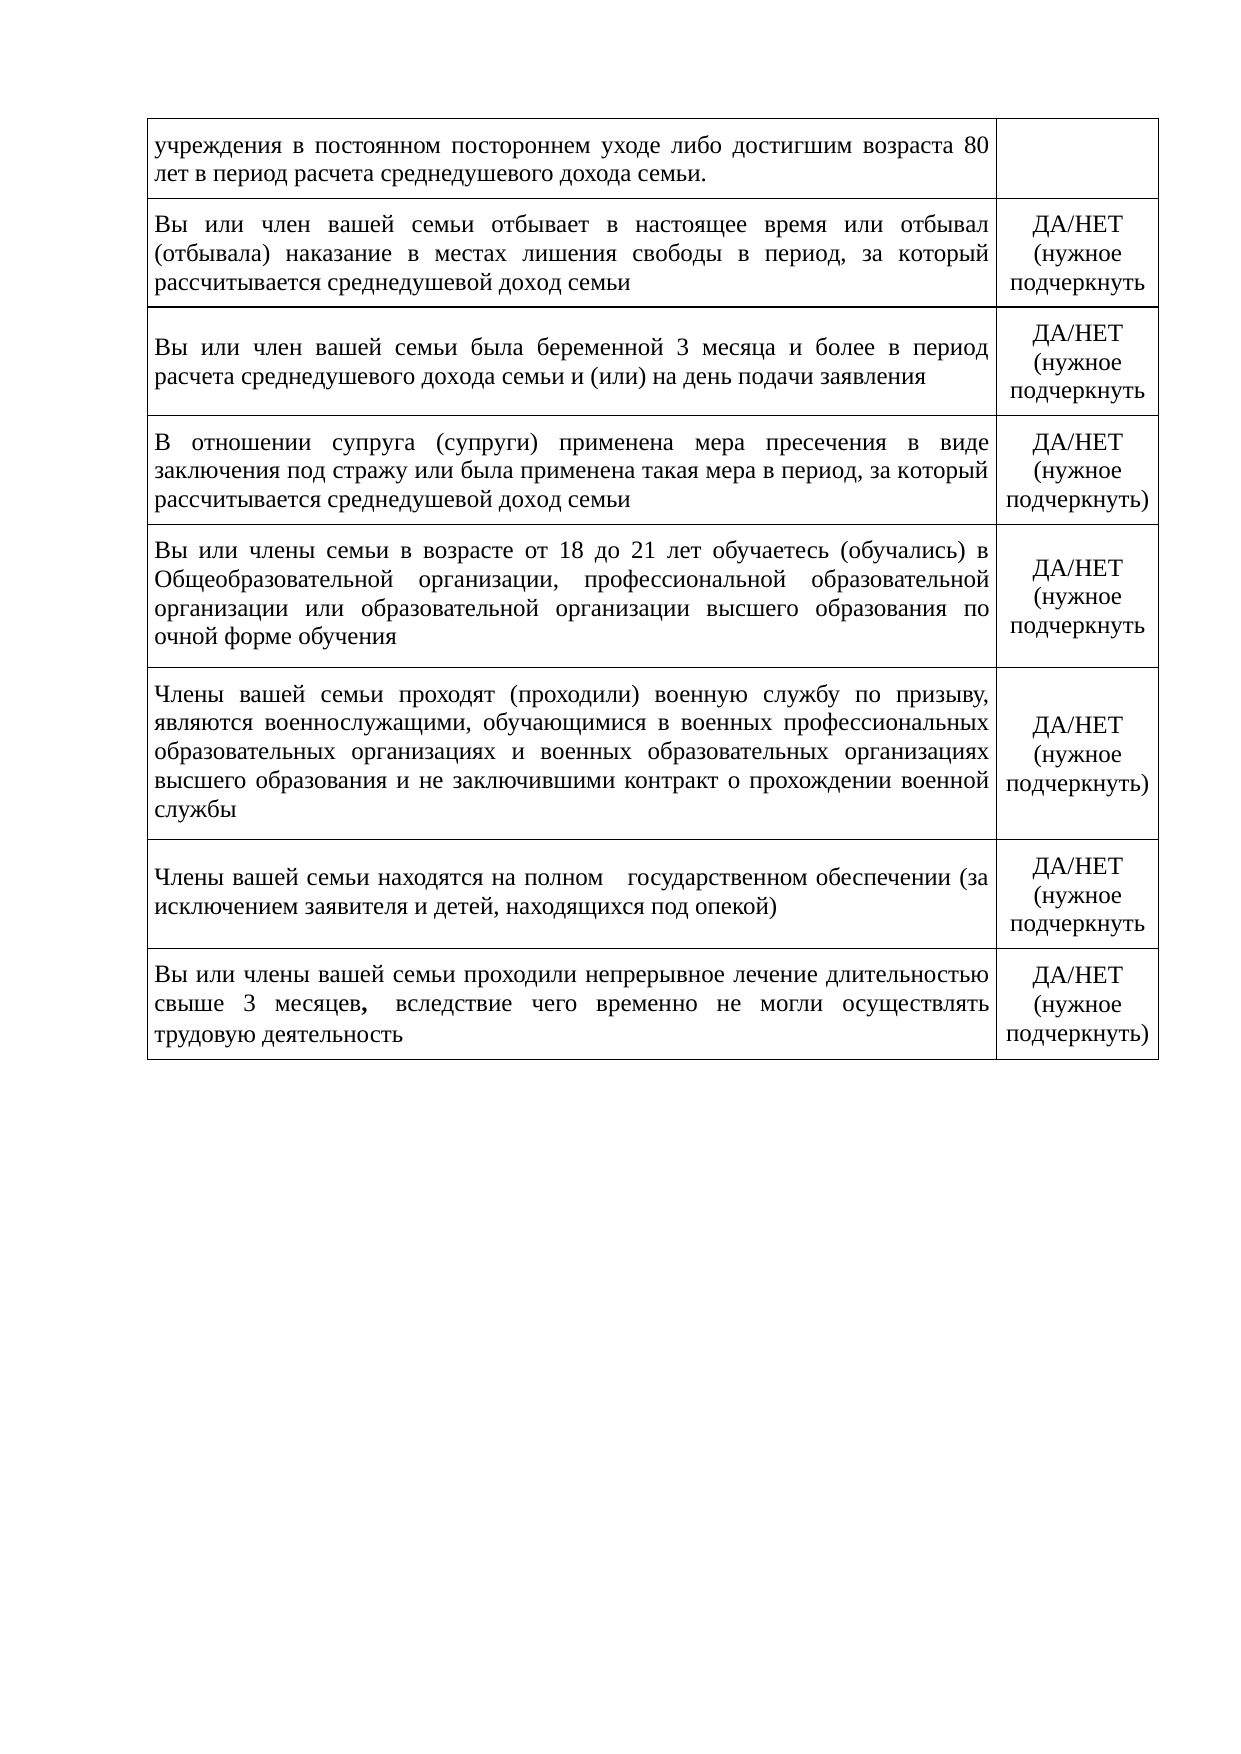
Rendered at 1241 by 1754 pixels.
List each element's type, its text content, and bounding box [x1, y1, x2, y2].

table_cell ДА/НЕТ (нужное подчеркнуть) [997, 668, 1158, 839]
table_cell Члены вашей семьи находятся на полном государственном обеспечении (за исключением заявителя и детей, находящихся под опекой) [148, 840, 996, 948]
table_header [148, 119, 996, 198]
table_cell ДА/НЕТ (нужное подчеркнуть [997, 199, 1158, 306]
table_cell ДА/НЕТ (нужное подчеркнуть) [997, 949, 1158, 1058]
table_cell ДА/НЕТ (нужное подчеркнуть) [997, 416, 1158, 523]
table_cell В отношении супруга (супруги) применена мера пресечения в виде заключения под стражу или была применена такая мера в период, за который рассчитывается среднедушевой доход семьи [148, 416, 996, 523]
table_cell ДА/НЕТ (нужное подчеркнуть [997, 308, 1158, 415]
table_cell Вы или члены семьи в возрасте от 18 до 21 лет обучаетесь (обучались) в Общеобразовательной организации, профессиональной образовательной организации или образовательной организации высшего образования по очной форме обучения [148, 525, 996, 667]
table_cell Вы или член вашей семьи отбывает в настоящее время или отбывал (отбывала) наказание в местах лишения свободы в период, за который рассчитывается среднедушевой доход семьи [148, 199, 996, 306]
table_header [997, 119, 1158, 198]
table_cell Вы или члены вашей семьи проходили непрерывное лечение длительностью свыше 3 месяцев, вследствие чего временно не могли осуществлять трудовую деятельность [148, 949, 996, 1058]
table_cell ДА/НЕТ (нужное подчеркнуть [997, 840, 1158, 948]
table_cell ДА/НЕТ (нужное подчеркнуть [997, 525, 1158, 667]
table_cell Члены вашей семьи проходят (проходили) военную службу по призыву, являются военнослужащими, обучающимися в военных профессиональных образовательных организациях и военных образовательных организациях высшего образования и не заключившими контракт о прохождении военной службы [148, 668, 996, 839]
table_cell Вы или член вашей семьи была беременной 3 месяца и более в период расчета среднедушевого дохода семьи и (или) на день подачи заявления [148, 308, 996, 415]
